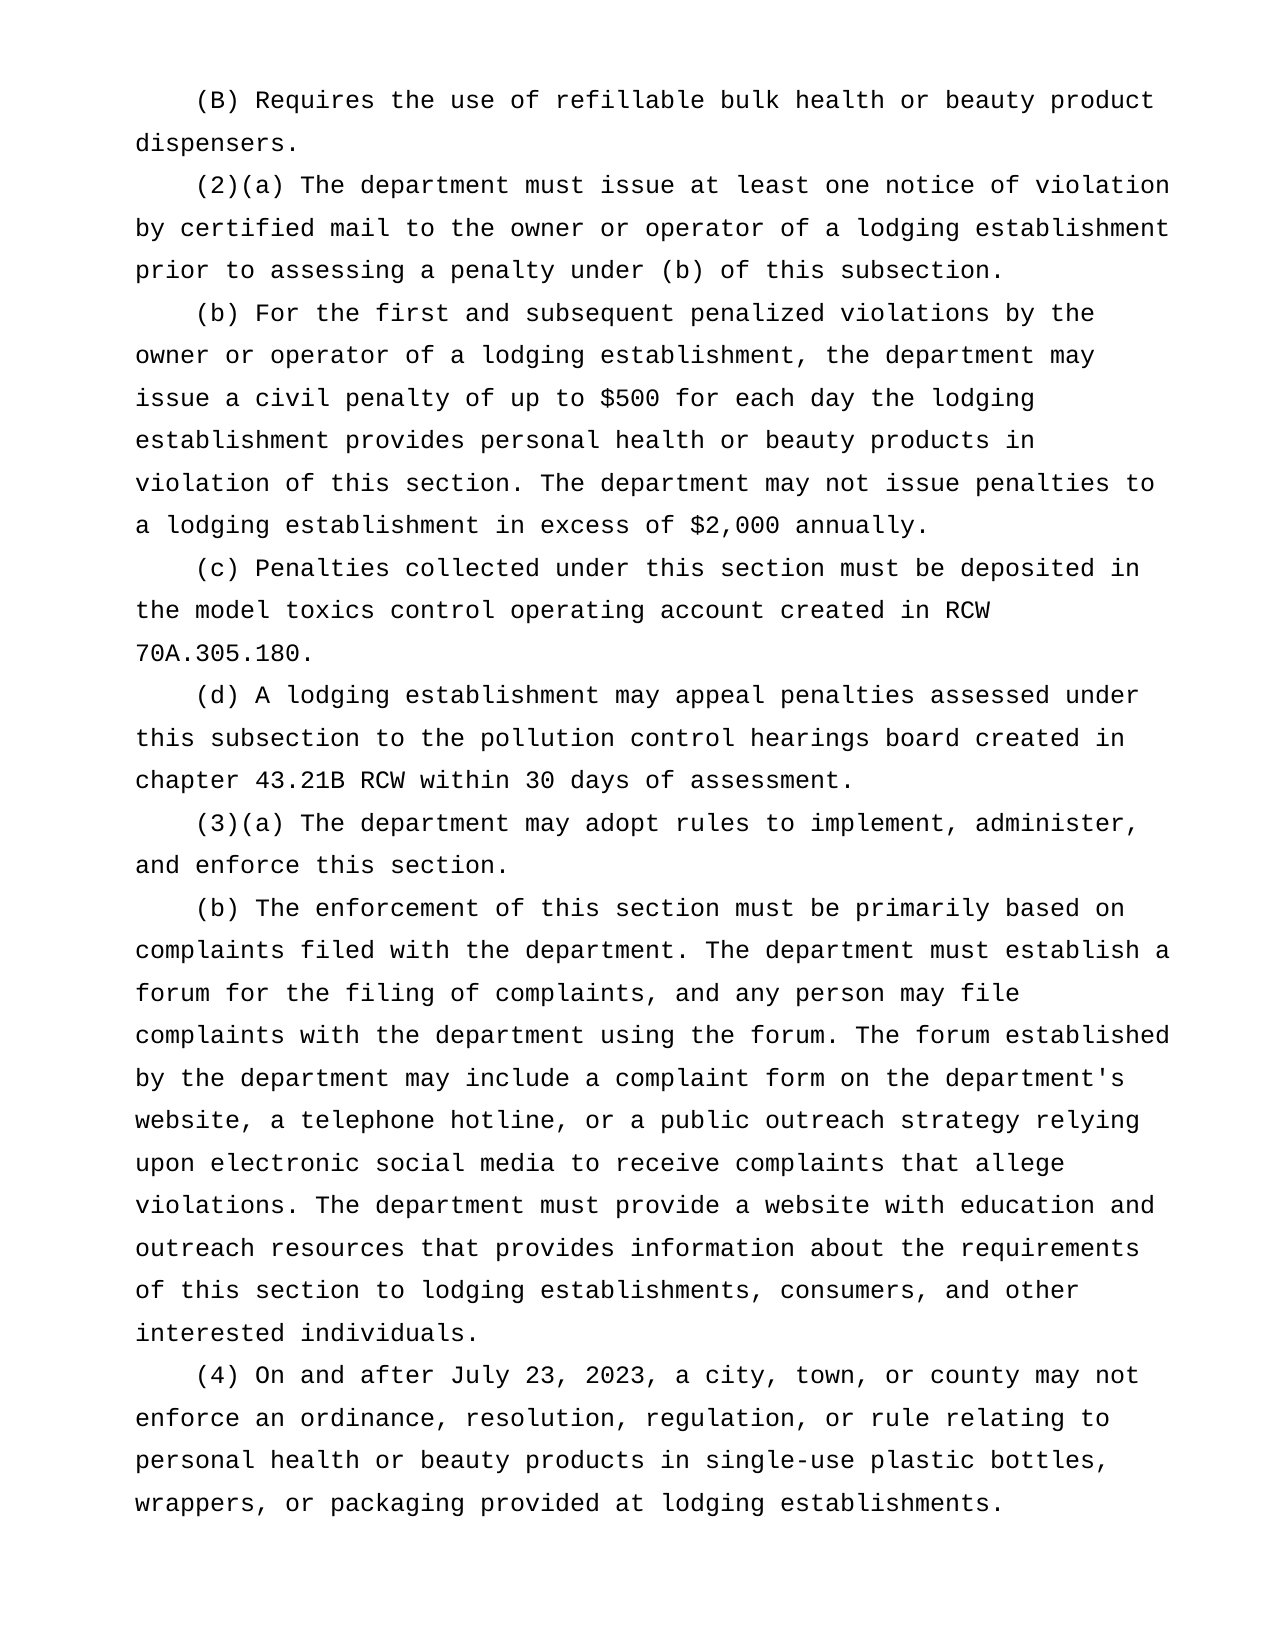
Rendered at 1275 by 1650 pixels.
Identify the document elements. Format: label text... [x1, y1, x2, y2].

text (2)(a) The department must issue at least one notice of violation by certified mail to the owner or operator of a lodging establishment prior to assessing a penalty under (b) of this subsection. [135, 160, 1170, 287]
text (b) For the first and subsequent penalized violations by the owner or operator of a lodging establishment, the department may issue a civil penalty of up to $500 for each day the lodging establishment provides personal health or beauty products in violation of this section. The department may not issue penalties to a lodging establishment in excess of $2,000 annually. [135, 287, 1170, 542]
text (b) The enforcement of this section must be primarily based on complaints filed with the department. The department must establish a forum for the filing of complaints, and any person may file complaints with the department using the forum. The forum established by the department may include a complaint form on the department's website, a telephone hotline, or a public outreach strategy relying upon electronic social media to receive complaints that allege violations. The department must provide a website with education and outreach resources that provides information about the requirements of this section to lodging establishments, consumers, and other interested individuals. [135, 882, 1170, 1350]
text (B) Requires the use of refillable bulk health or beauty product dispensers. [135, 75, 1170, 160]
text (3)(a) The department may adopt rules to implement, administer, and enforce this section. [135, 797, 1170, 882]
text (d) A lodging establishment may appeal penalties assessed under this subsection to the pollution control hearings board created in chapter 43.21B RCW within 30 days of assessment. [135, 670, 1170, 797]
text (c) Penalties collected under this section must be deposited in the model toxics control operating account created in RCW 70A.305.180. [135, 542, 1170, 670]
text (4) On and after July 23, 2023, a city, town, or county may not enforce an ordinance, resolution, regulation, or rule relating to personal health or beauty products in single-use plastic bottles, wrappers, or packaging provided at lodging establishments. [135, 1350, 1170, 1520]
